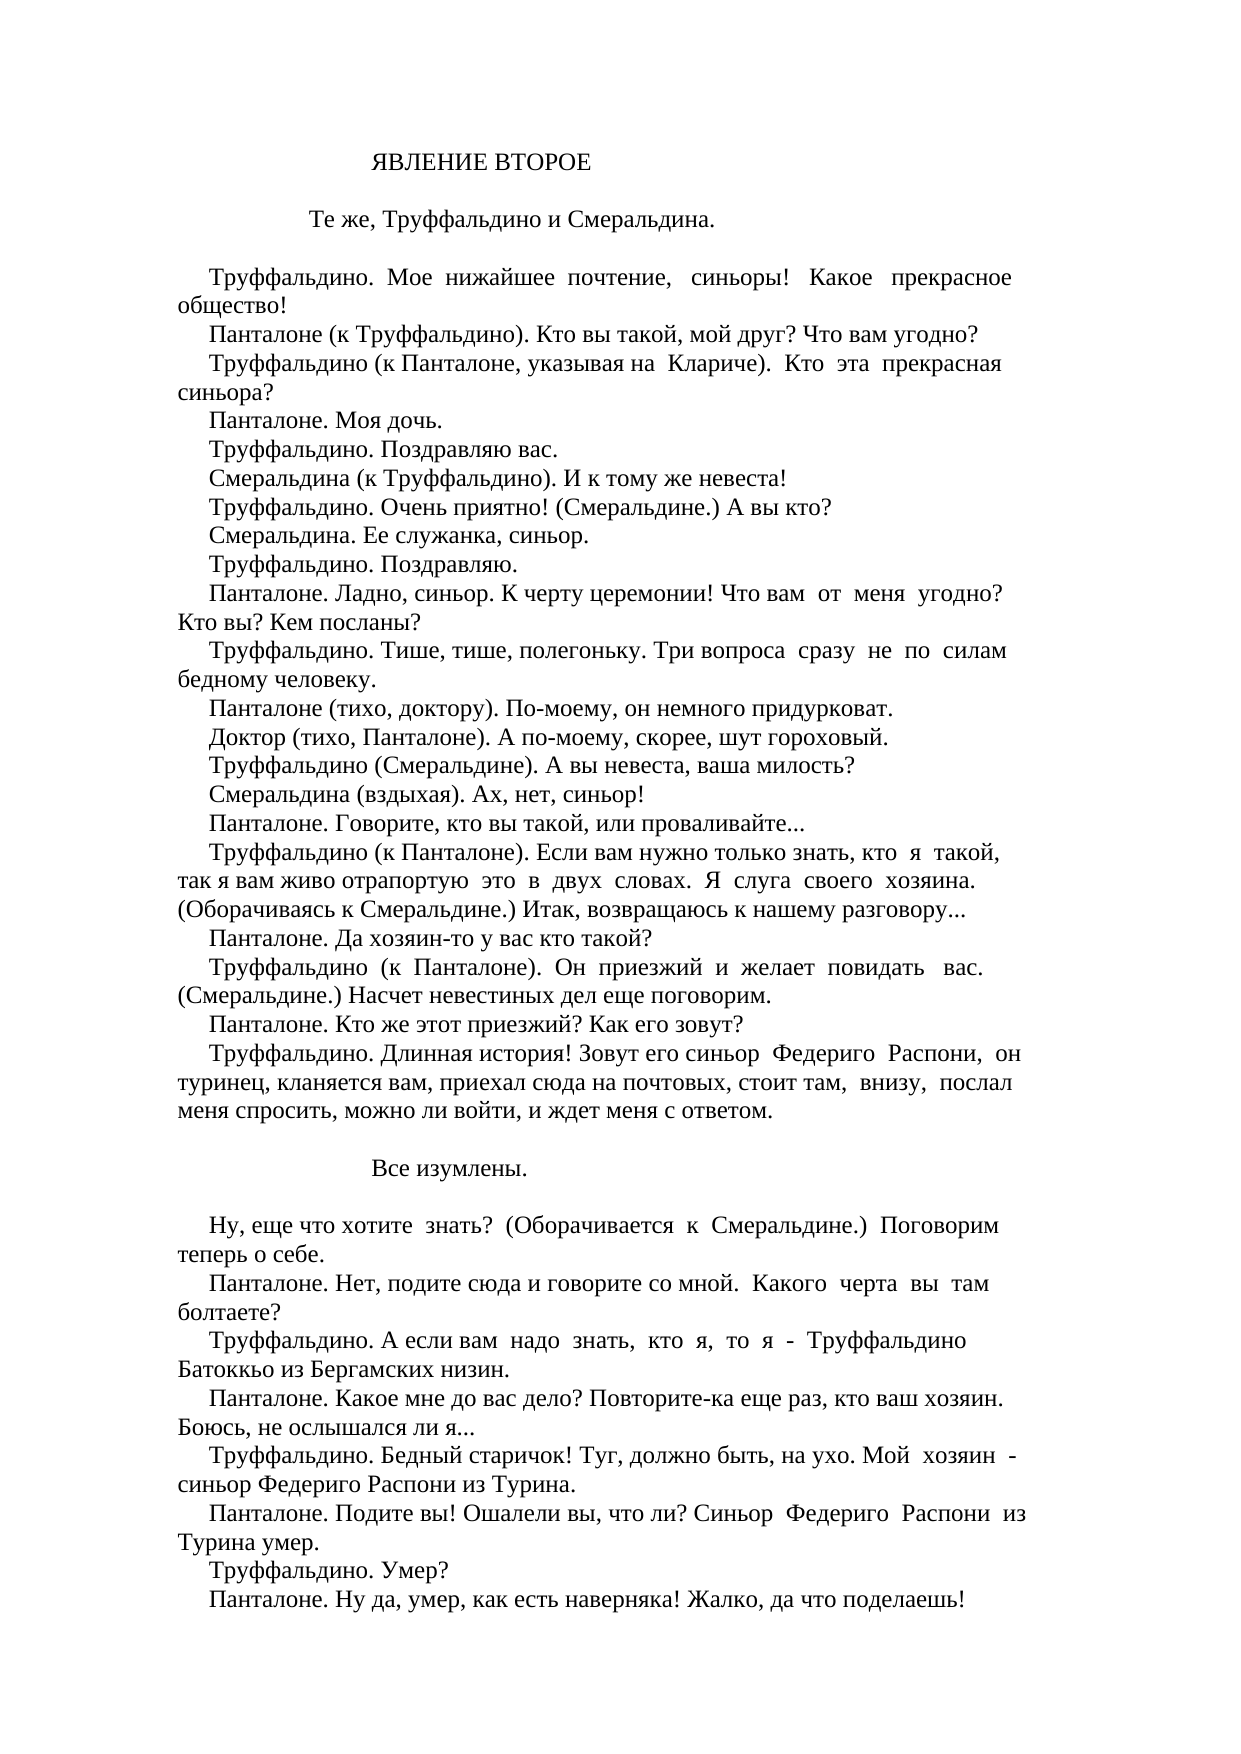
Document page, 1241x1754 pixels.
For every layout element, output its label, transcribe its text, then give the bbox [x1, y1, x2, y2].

text Труффальдино. Умер? [177, 1556, 1152, 1584]
text (Оборачиваясь к Смеральдине.) Итак, возвращаюсь к нашему разговору... [177, 894, 1152, 923]
text Панталоне. Какое мне до вас дело? Повторите-ка еще раз, кто ваш хозяин. [177, 1383, 1152, 1412]
text Кто вы? Кем посланы? [177, 607, 1152, 636]
text Батоккьо из Бергамских низин. [177, 1354, 1152, 1383]
text Панталоне. Подите вы! Ошалели вы, что ли? Синьор Федериго Распони из [177, 1498, 1152, 1527]
text Труффальдино. Тише, тише, полегоньку. Три вопроса сразу не по силам [177, 636, 1152, 664]
text Панталоне. Говорите, кто вы такой, или проваливайте... [177, 808, 1152, 837]
text Панталоне (к Труффальдино). Кто вы такой, мой друг? Что вам угодно? [177, 319, 1152, 348]
text Панталоне. Ну да, умер, как есть наверняка! Жалко, да что поделаешь! [177, 1584, 1152, 1613]
text Труффальдино. Поздравляю вас. [177, 434, 1152, 463]
text бедному человеку. [177, 664, 1152, 693]
text (Смеральдине.) Насчет невестиных дел еще поговорим. [177, 981, 1152, 1009]
text меня спросить, можно ли войти, и ждет меня с ответом. [177, 1096, 1152, 1124]
text Труффальдино. Бедный старичок! Туг, должно быть, на ухо. Мой хозяин - [177, 1441, 1152, 1469]
text общество! [177, 291, 1152, 319]
text Боюсь, не ослышался ли я... [177, 1412, 1152, 1441]
text Панталоне. Да хозяин-то у вас кто такой? [177, 923, 1152, 952]
text болтаете? [177, 1297, 1152, 1326]
text Труффальдино. Длинная история! Зовут его синьор Федериго Распони, он [177, 1038, 1152, 1067]
text Смеральдина (к Труффальдино). И к тому же невеста! [177, 463, 1152, 492]
text Турина умер. [177, 1527, 1152, 1556]
text синьор Федериго Распони из Турина. [177, 1469, 1152, 1498]
text Панталоне (тихо, доктору). По-моему, он немного придурковат. [177, 693, 1152, 722]
text Те же, Труффальдино и Смеральдина. [177, 204, 1152, 233]
text ЯВЛЕНИЕ ВТОРОЕ [177, 147, 1152, 176]
text Панталоне. Ладно, синьор. К черту церемонии! Что вам от меня угодно? [177, 578, 1152, 607]
text синьора? [177, 377, 1152, 406]
text Все изумлены. [177, 1153, 1152, 1182]
text Панталоне. Нет, подите сюда и говорите со мной. Какого черта вы там [177, 1268, 1152, 1297]
text Труффальдино (к Панталоне, указывая на Клариче). Кто эта прекрасная [177, 348, 1152, 377]
text Труффальдино (Смеральдине). А вы невеста, ваша милость? [177, 751, 1152, 779]
text туринец, кланяется вам, приехал сюда на почтовых, стоит там, внизу, послал [177, 1067, 1152, 1096]
text Ну, еще что хотите знать? (Оборачивается к Смеральдине.) Поговорим [177, 1211, 1152, 1239]
text Труффальдино (к Панталоне). Он приезжий и желает повидать вас. [177, 952, 1152, 981]
text Доктор (тихо, Панталоне). А по-моему, скорее, шут гороховый. [177, 722, 1152, 751]
text Труффальдино. Очень приятно! (Смеральдине.) А вы кто? [177, 492, 1152, 521]
text Смеральдина. Ее служанка, синьор. [177, 521, 1152, 549]
text Панталоне. Моя дочь. [177, 406, 1152, 434]
text теперь о себе. [177, 1239, 1152, 1268]
text Труффальдино (к Панталоне). Если вам нужно только знать, кто я такой, [177, 837, 1152, 866]
text Панталоне. Кто же этот приезжий? Как его зовут? [177, 1009, 1152, 1038]
text Труффальдино. Мое нижайшее почтение, синьоры! Какое прекрасное [177, 262, 1152, 291]
text Труффальдино. А если вам надо знать, кто я, то я - Труффальдино [177, 1326, 1152, 1354]
text Смеральдина (вздыхая). Ах, нет, синьор! [177, 779, 1152, 808]
text так я вам живо отрапортую это в двух словах. Я слуга своего хозяина. [177, 866, 1152, 894]
text Труффальдино. Поздравляю. [177, 549, 1152, 578]
